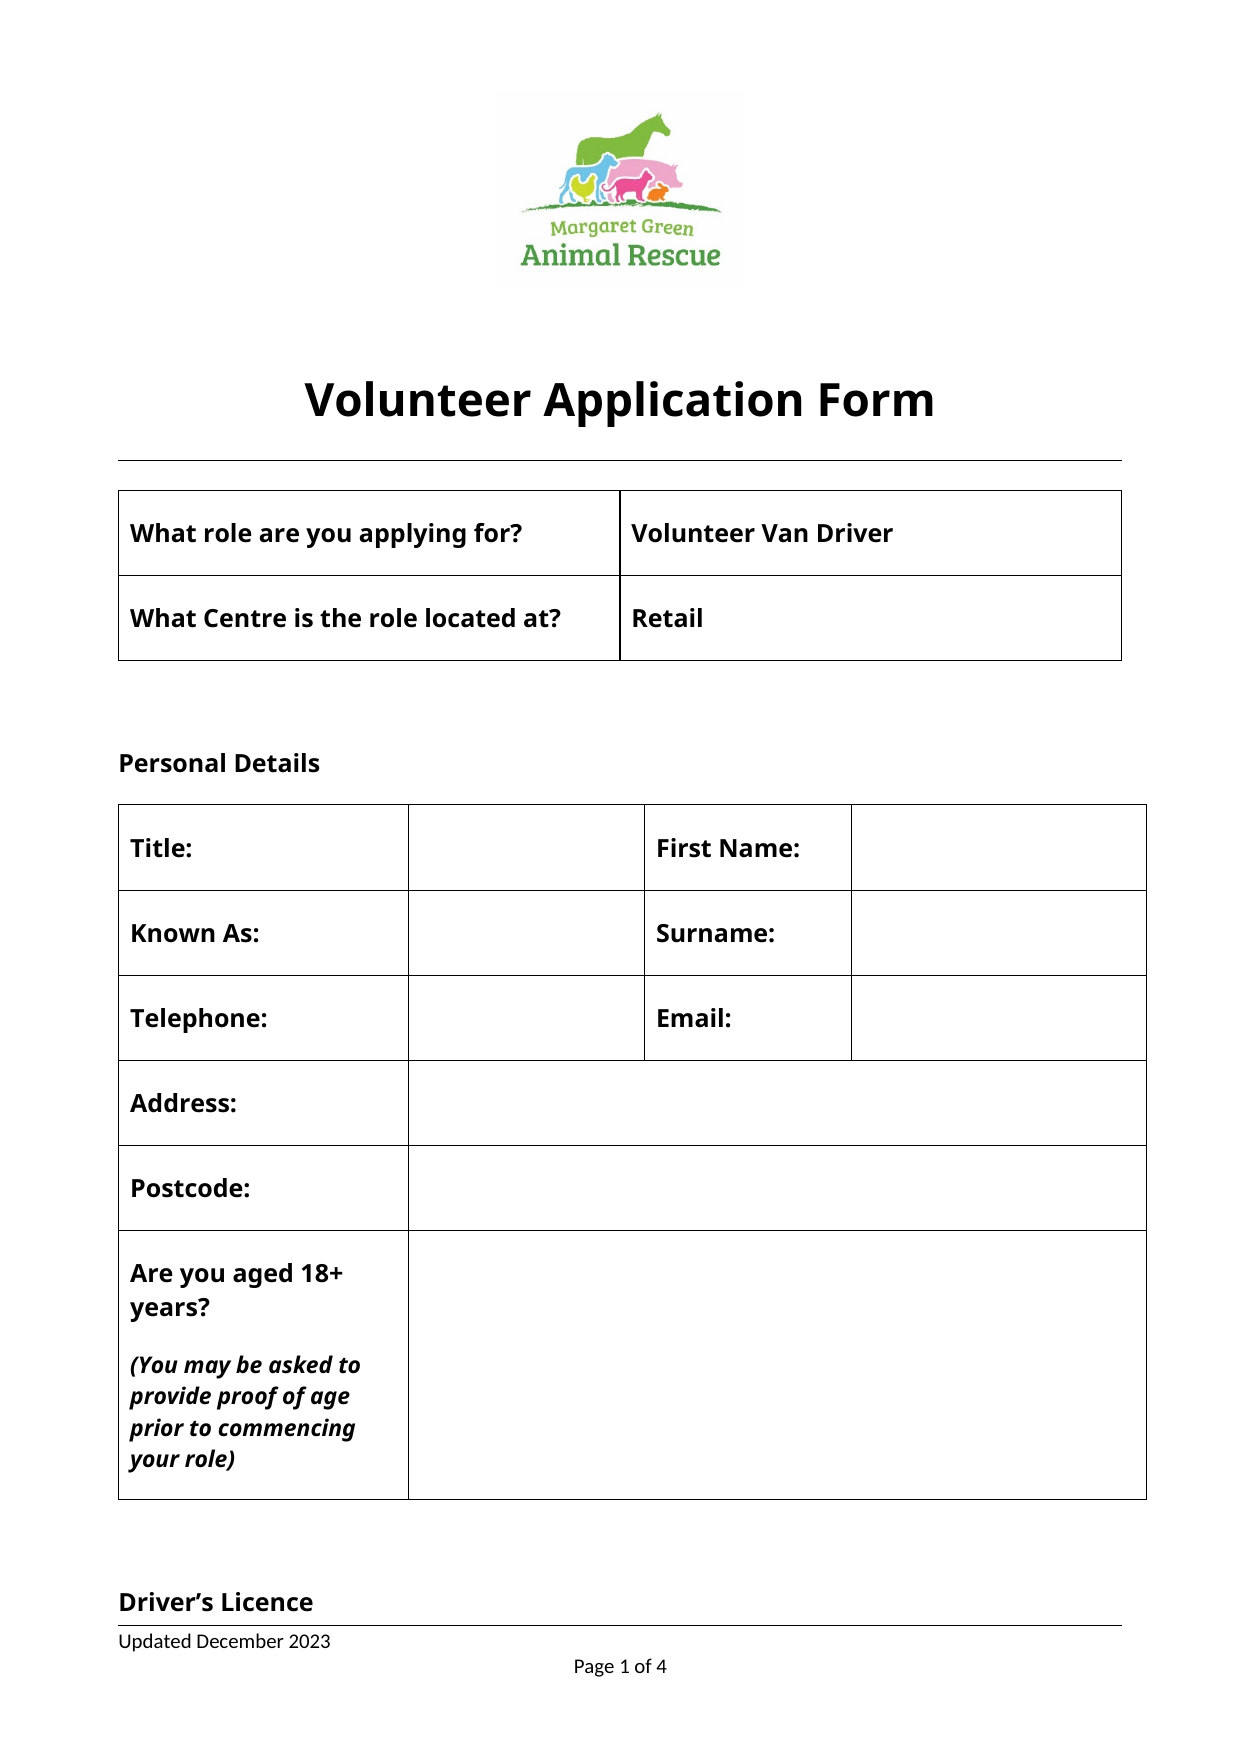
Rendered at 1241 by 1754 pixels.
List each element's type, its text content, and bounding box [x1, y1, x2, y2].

table_cell Are you aged 18+ years? (You may be asked to provide proof of age prior to commencing your role) [119, 1231, 408, 1499]
table_cell What Centre is the role located at? [119, 576, 619, 660]
picture [495, 90, 746, 288]
text Personal Details [118, 745, 1122, 779]
table_cell Email: [645, 976, 851, 1060]
table_header Title: [119, 805, 408, 889]
text Volunteer Application Form [118, 367, 1122, 429]
table_cell Retail [621, 576, 1121, 660]
table_cell [409, 1146, 1146, 1230]
text Driver’s Licence [118, 1584, 1122, 1618]
table_header Volunteer Van Driver [621, 491, 1121, 575]
table_cell [409, 976, 644, 1060]
table_cell [409, 1061, 1146, 1145]
table_cell Known As: [119, 891, 408, 974]
table_header [852, 805, 1146, 889]
table_cell Surname: [645, 891, 851, 974]
table_cell [409, 1231, 1146, 1499]
table_header What role are you applying for? [119, 491, 619, 575]
table_cell [852, 976, 1146, 1060]
table_cell Telephone: [119, 976, 408, 1060]
table_cell [852, 891, 1146, 974]
table_cell Address: [119, 1061, 408, 1145]
table_cell [409, 891, 644, 974]
table_header [409, 805, 644, 889]
table_cell Postcode: [119, 1146, 408, 1230]
table_header First Name: [645, 805, 851, 889]
